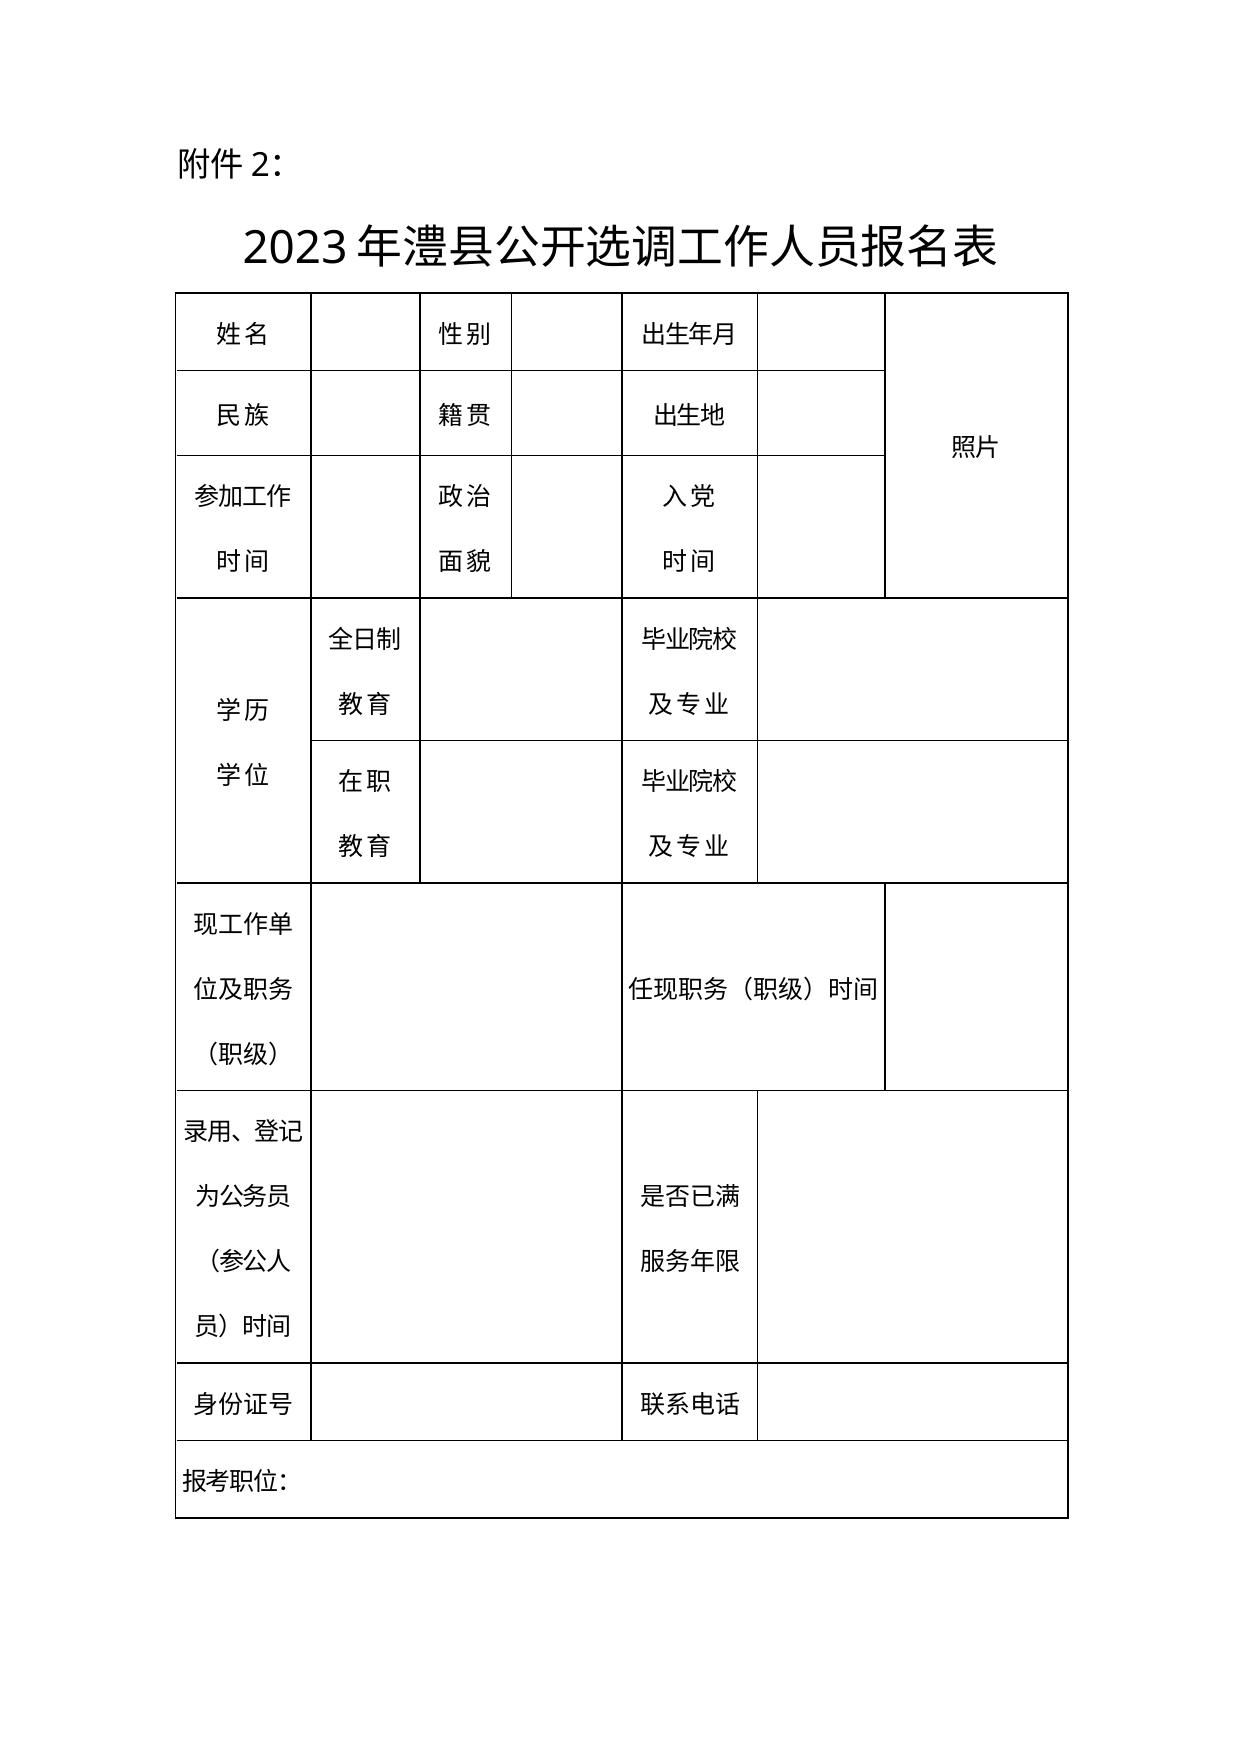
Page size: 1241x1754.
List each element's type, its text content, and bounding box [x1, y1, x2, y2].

table_header 照片 [886, 294, 1067, 597]
table_cell [312, 1364, 621, 1439]
table_header 性 别 [421, 294, 511, 369]
table_cell 报考职位： [176, 1441, 1067, 1517]
table_cell 民 族 [176, 371, 310, 454]
table_cell 现工作单位及职务（职级） [176, 883, 310, 1089]
table_header 出生年月 [623, 294, 757, 369]
table_cell 在 职 教 育 [312, 741, 419, 882]
table_cell [421, 599, 621, 739]
table_cell [421, 741, 621, 882]
table_cell 是否已满 服务年限 [623, 1091, 757, 1362]
table_cell 出生地 [623, 371, 757, 454]
table_cell [758, 371, 884, 454]
table_cell 参加工作 时 间 [176, 456, 310, 597]
table_cell [312, 1091, 621, 1362]
table_cell [312, 456, 419, 597]
table_cell 毕业院校 及 专 业 [623, 599, 757, 739]
table_cell [758, 741, 1067, 882]
table_cell [312, 884, 621, 1089]
table_header [312, 294, 419, 369]
table_cell [758, 456, 884, 597]
table_cell [758, 1364, 1067, 1439]
table_cell 身份证号 [176, 1363, 310, 1439]
table_cell [758, 599, 1067, 739]
table_cell 全日制 教 育 [312, 599, 419, 739]
table_header [512, 294, 621, 369]
table_cell 入 党 时 间 [623, 456, 757, 597]
table_cell [886, 884, 1067, 1089]
table_cell 政 治 面 貌 [421, 456, 511, 597]
table_cell 籍 贯 [421, 371, 511, 454]
table_cell 学 历 学 位 [176, 598, 310, 882]
table_cell [758, 1091, 1067, 1362]
table_cell 毕业院校 及 专 业 [623, 741, 757, 882]
table_cell [312, 371, 419, 454]
text 附件2： [177, 129, 1063, 194]
table_cell 联系电话 [623, 1364, 757, 1439]
table_cell 任现职务（职级）时间 [623, 884, 884, 1089]
table_header [758, 294, 884, 369]
table_cell 录用、登记为公务员（参公人员）时间 [176, 1091, 310, 1362]
table_cell [512, 456, 621, 597]
table_header 姓 名 [176, 294, 310, 369]
table_cell [512, 371, 621, 454]
text 2023年澧县公开选调工作人员报名表 [177, 194, 1063, 292]
